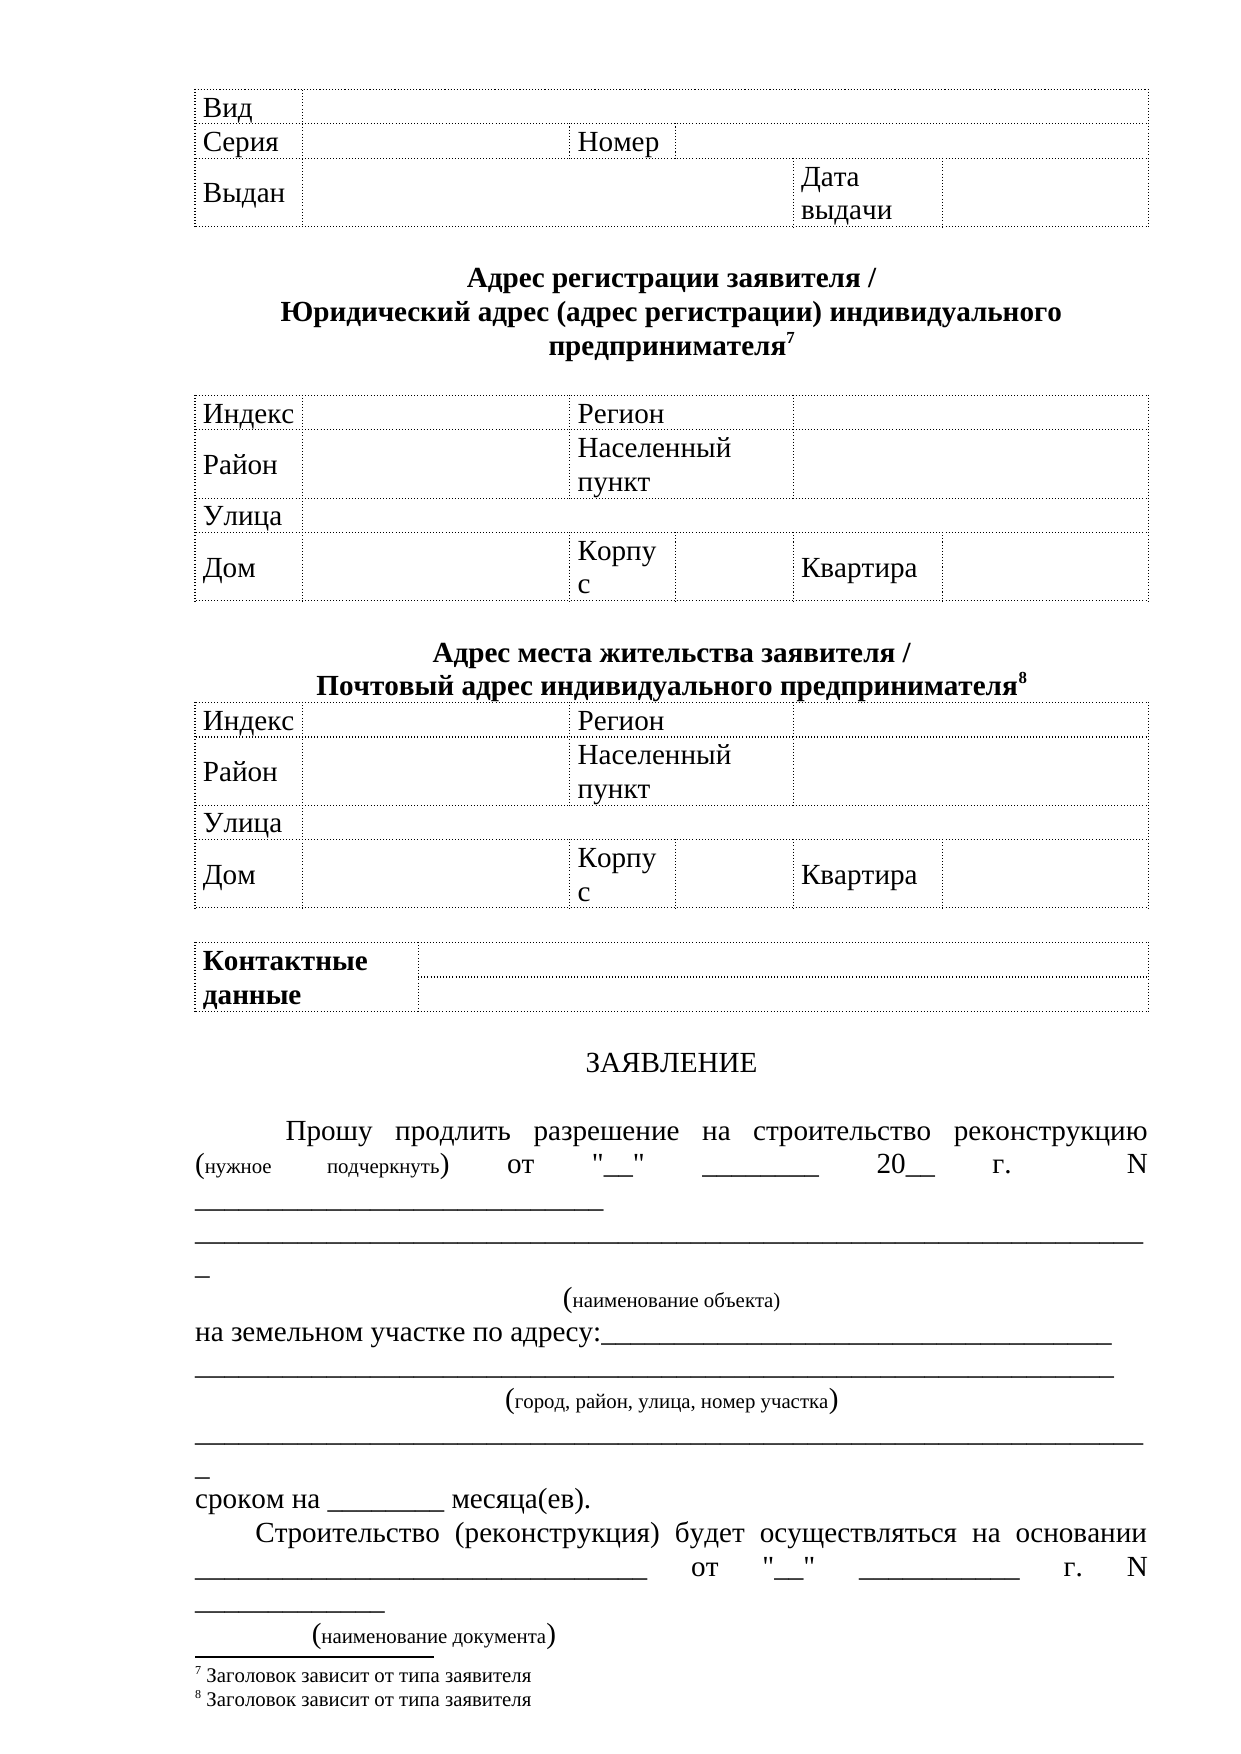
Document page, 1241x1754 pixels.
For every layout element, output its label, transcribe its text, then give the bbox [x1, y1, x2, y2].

table_cell [675, 839, 793, 907]
text сроком на ________ месяца(ев). [195, 1482, 1148, 1515]
table_cell [793, 429, 1148, 497]
table_cell Серия [195, 123, 302, 158]
table_cell [303, 839, 569, 907]
table_cell Дом [195, 532, 302, 600]
table_cell [419, 942, 1148, 976]
table_cell [303, 395, 569, 429]
table_cell Улица [195, 805, 302, 839]
table_cell [675, 123, 1148, 158]
text __________________________________________________________________ [195, 1213, 1148, 1280]
table_cell Дом [195, 839, 302, 907]
table_cell Населенный пункт [570, 736, 793, 804]
table_cell Квартира [793, 839, 943, 907]
table_cell [943, 532, 1148, 600]
table_cell Вид [195, 89, 302, 123]
text Прошу продлить разрешение на строительство реконструкцию (нужное подчеркнуть) от "__" ________ 20__ г. N ____________________________ [195, 1113, 1148, 1213]
table_cell Выдан [195, 158, 302, 226]
table_cell Контактные данные [195, 942, 418, 1011]
table_cell [303, 907, 569, 942]
table_cell [570, 907, 675, 942]
text на земельном участке по адресу:___________________________________ [195, 1314, 1148, 1347]
table_cell [793, 395, 1148, 429]
text __________________________________________________________________ [195, 1414, 1148, 1482]
table_cell [303, 702, 569, 736]
table_cell Регион [570, 702, 793, 736]
table_cell [303, 736, 569, 804]
text ЗАЯВЛЕНИЕ [195, 1046, 1148, 1079]
table_cell [303, 532, 569, 600]
text (наименование объекта) [195, 1280, 1148, 1314]
table_cell Номер [570, 123, 675, 158]
table_cell Адрес регистрации заявителя / Юридический адрес (адрес регистрации) индивидуального предпринимателя [195, 226, 1148, 395]
table_cell [303, 498, 1148, 532]
table_cell [675, 532, 793, 600]
table_cell [195, 907, 302, 942]
table_cell [303, 158, 793, 226]
table_cell [419, 976, 1148, 1011]
table_cell Район [195, 736, 302, 804]
table_cell [303, 123, 569, 158]
table_cell [793, 907, 943, 942]
table_cell [943, 839, 1148, 907]
table_cell Квартира [793, 532, 943, 600]
table_cell [793, 702, 1148, 736]
table_cell [675, 907, 793, 942]
table_cell Индекс [195, 702, 302, 736]
table_cell Корпус [570, 532, 675, 600]
table_cell Адрес места жительства заявителя / Почтовый адрес индивидуального предпринимателя [195, 600, 1148, 702]
table_cell [303, 805, 1148, 839]
text _______________________________________________________________ [195, 1347, 1148, 1381]
table_cell [943, 907, 1148, 942]
table_cell [943, 158, 1148, 226]
table_cell [793, 736, 1148, 804]
table_cell Корпус [570, 839, 675, 907]
table_cell Регион [570, 395, 793, 429]
text (город, район, улица, номер участка) [195, 1381, 1148, 1414]
table_cell Индекс [195, 395, 302, 429]
text (наименование документа) [195, 1616, 1148, 1649]
table_cell Населенный пункт [570, 429, 793, 497]
table_cell Улица [195, 498, 302, 532]
table_cell Район [195, 429, 302, 497]
table_cell [303, 89, 1148, 123]
text Строительство (реконструкция) будет осуществляться на основании _______________________________ от "__" ___________ г. N _____________ [195, 1515, 1148, 1616]
table_cell Дата выдачи [793, 158, 943, 226]
table_cell [303, 429, 569, 497]
